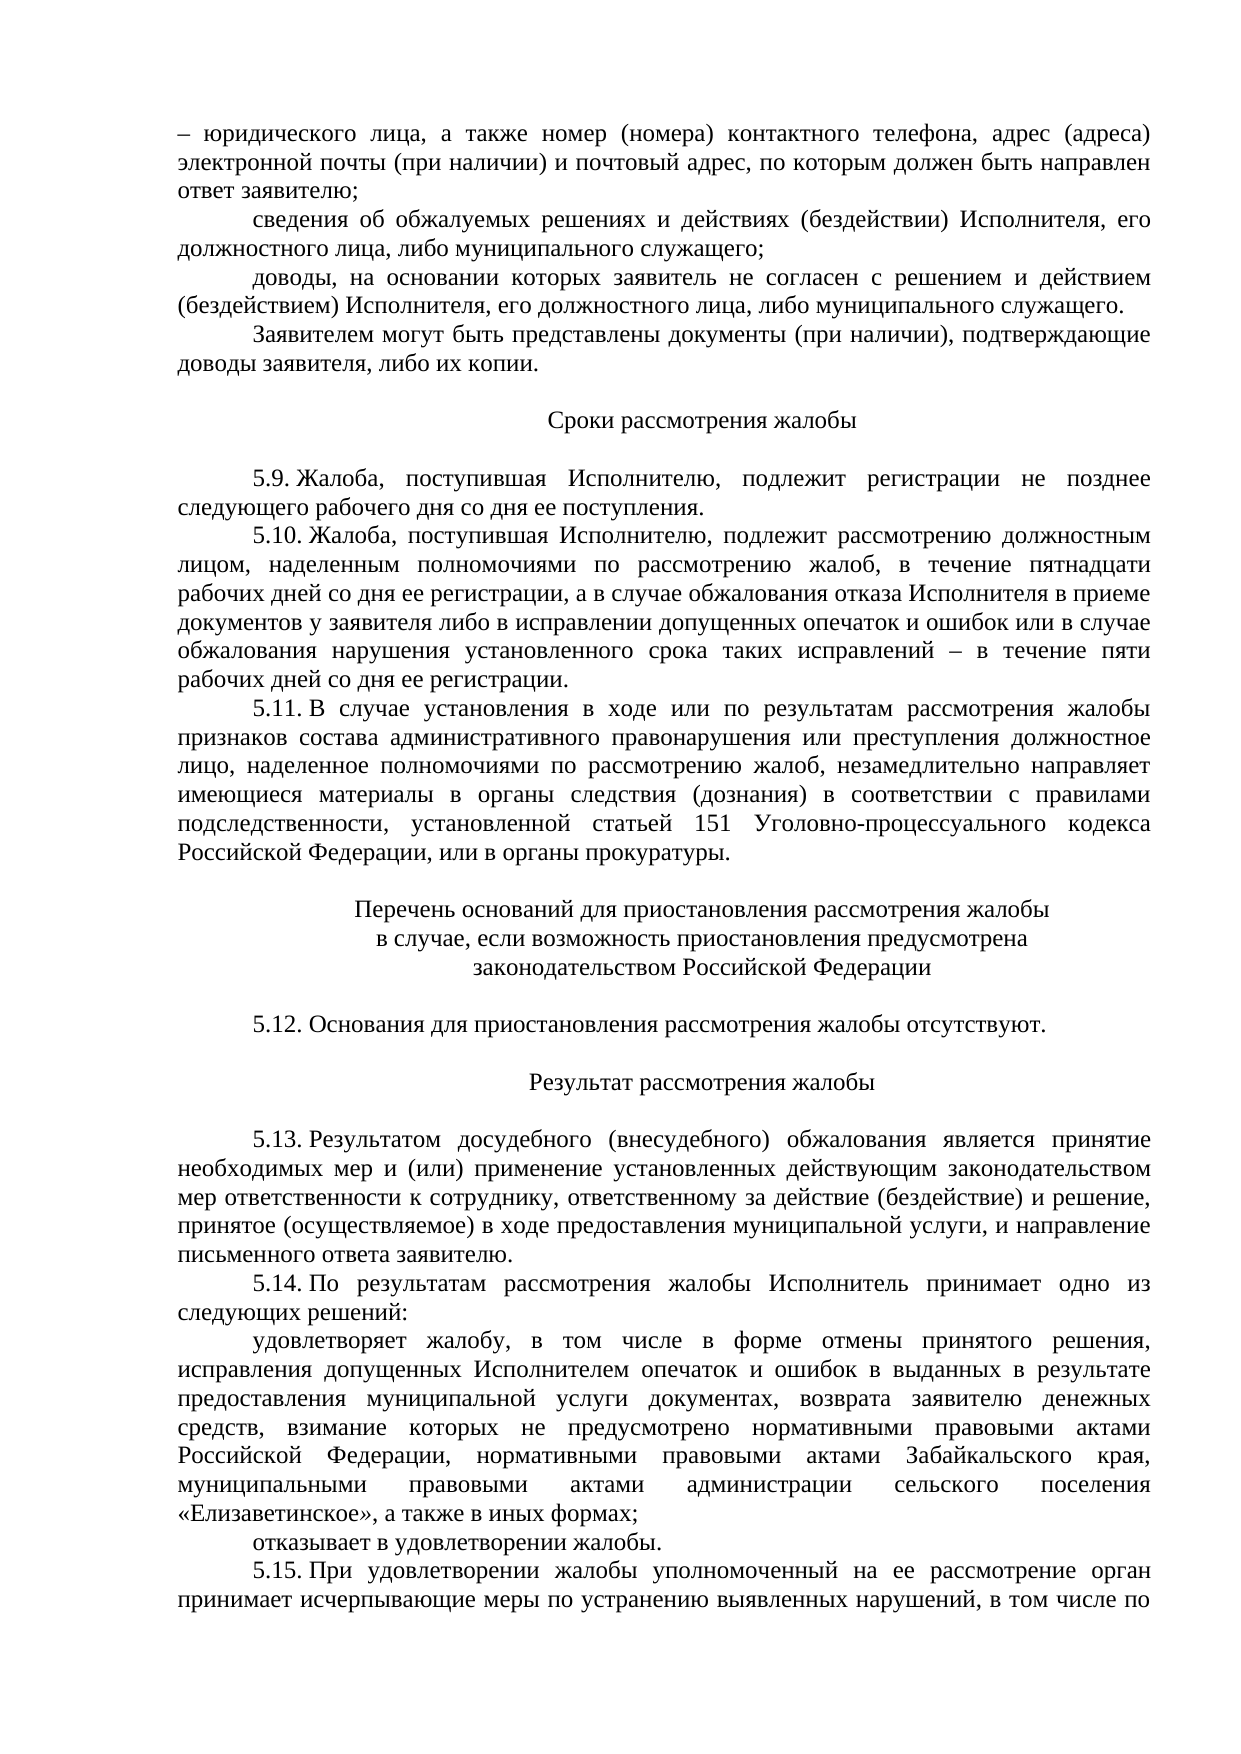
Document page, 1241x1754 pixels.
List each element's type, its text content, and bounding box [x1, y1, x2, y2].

text законодательством Российской Федерации [177, 952, 1152, 981]
text сведения об обжалуемых решениях и действиях (бездействии) Исполнителя, его должностного лица, либо муниципального служащего; [177, 204, 1152, 262]
text в случае, если возможность приостановления предусмотрена [177, 923, 1152, 952]
text 5.12. Основания для приостановления рассмотрения жалобы отсутствуют. [177, 1009, 1152, 1038]
text Заявителем могут быть представлены документы (при наличии), подтверждающие доводы заявителя, либо их копии. [177, 319, 1152, 377]
text Результат рассмотрения жалобы [177, 1067, 1152, 1096]
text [177, 118, 1152, 204]
text 5.9. Жалоба, поступившая Исполнителю, подлежит регистрации не позднее следующего рабочего дня со дня ее поступления. [177, 463, 1152, 521]
text 5.10. Жалоба, поступившая Исполнителю, подлежит рассмотрению должностным лицом, наделенным полномочиями по рассмотрению жалоб, в течение пятнадцати рабочих дней со дня ее регистрации, а в случае обжалования отказа Исполнителя в приеме документов у заявителя либо в исправлении допущенных опечаток и ошибок или в случае обжалования нарушения установленного срока таких исправлений – в течение пяти рабочих дней со дня ее регистрации. [177, 521, 1152, 693]
text Перечень оснований для приостановления рассмотрения жалобы [177, 894, 1152, 923]
text 5.11. В случае установления в ходе или по результатам рассмотрения жалобы признаков состава административного правонарушения или преступления должностное лицо, наделенное полномочиями по рассмотрению жалоб, незамедлительно направляет имеющиеся материалы в органы следствия (дознания) в соответствии с правилами подследственности, установленной статьей 151 Уголовно-процессуального кодекса Российской Федерации, или в органы прокуратуры. [177, 693, 1152, 866]
text Сроки рассмотрения жалобы [177, 406, 1152, 434]
text доводы, на основании которых заявитель не согласен с решением и действием (бездействием) Исполнителя, его должностного лица, либо муниципального служащего. [177, 262, 1152, 319]
text 5.13. Результатом досудебного (внесудебного) обжалования является принятие необходимых мер и (или) применение установленных действующим законодательством мер ответственности к сотруднику, ответственному за действие (бездействие) и решение, принятое (осуществляемое) в ходе предоставления муниципальной услуги, и направление письменного ответа заявителю. [177, 1124, 1152, 1268]
text 5.14. По результатам рассмотрения жалобы Исполнитель принимает одно из следующих решений: [177, 1268, 1152, 1326]
text удовлетворяет жалобу, в том числе в форме отмены принятого решения, исправления допущенных Исполнителем опечаток и ошибок в выданных в результате предоставления муниципальной услуги документах, возврата заявителю денежных средств, взимание которых не предусмотрено нормативными правовыми актами Российской Федерации, нормативными правовыми актами Забайкальского края, муниципальными правовыми актами администрации сельского поселения «Елизаветинское», а также в иных формах; [177, 1326, 1152, 1527]
text отказывает в удовлетворении жалобы. [177, 1527, 1152, 1556]
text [177, 1556, 1152, 1613]
